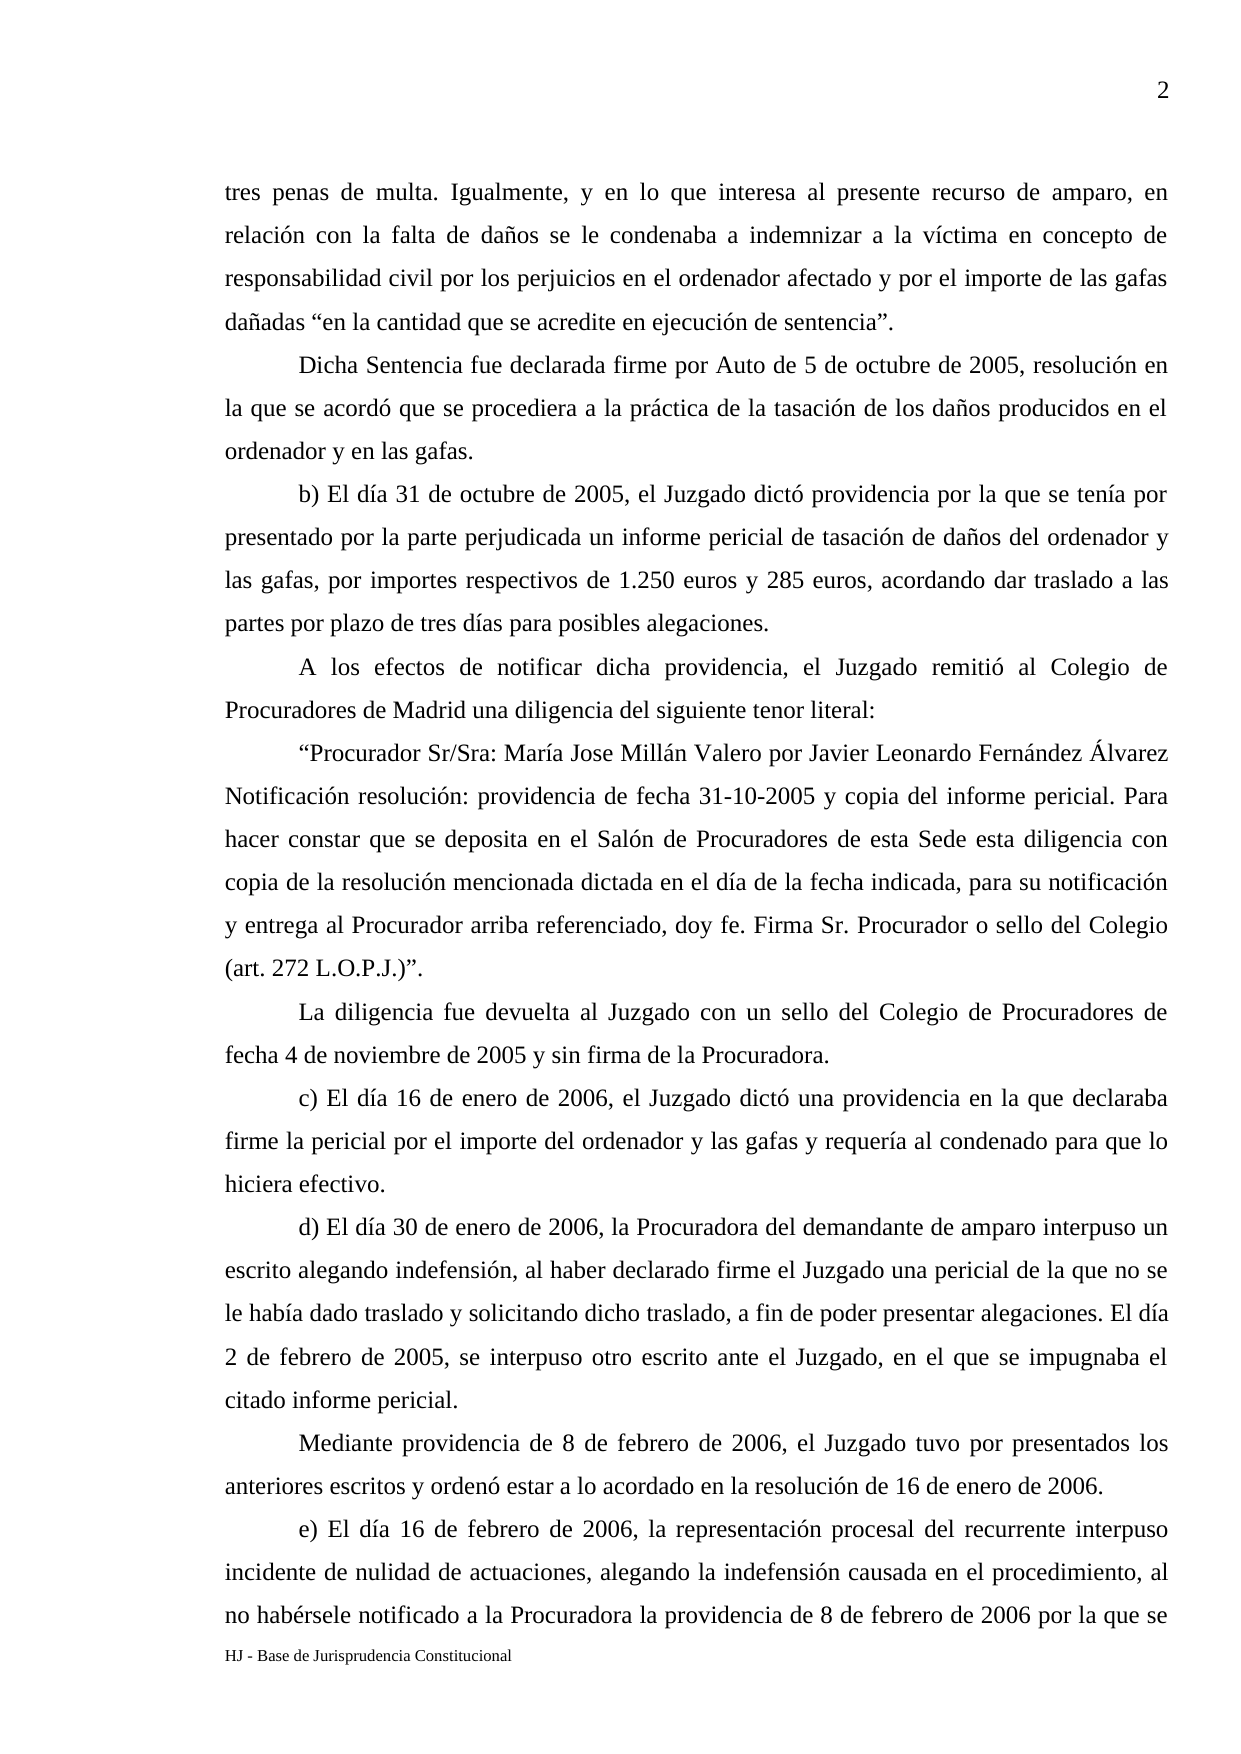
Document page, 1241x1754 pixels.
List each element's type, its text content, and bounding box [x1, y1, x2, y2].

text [224, 1514, 1169, 1629]
text c) El día 16 de enero de 2006, el Juzgado dictó una providencia en la que declaraba firme la pericial por el importe del ordenador y las gafas y requería al condenado para que lo hiciera efectivo. [224, 1083, 1169, 1198]
text Dicha Sentencia fue declarada firme por Auto de 5 de octubre de 2005, resolución en la que se acordó que se procediera a la práctica de la tasación de los daños producidos en el ordenador y en las gafas. [224, 350, 1169, 465]
text d) El día 30 de enero de 2006, la Procuradora del demandante de amparo interpuso un escrito alegando indefensión, al haber declarado firme el Juzgado una pericial de la que no se le había dado traslado y solicitando dicho traslado, a fin de poder presentar alegaciones. El día 2 de febrero de 2005, se interpuso otro escrito ante el Juzgado, en el que se impugnaba el citado informe pericial. [224, 1212, 1169, 1413]
text La diligencia fue devuelta al Juzgado con un sello del Colegio de Procuradores de fecha 4 de noviembre de 2005 y sin firma de la Procuradora. [224, 997, 1169, 1068]
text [224, 177, 1169, 335]
text b) El día 31 de octubre de 2005, el Juzgado dictó providencia por la que se tenía por presentado por la parte perjudicada un informe pericial de tasación de daños del ordenador y las gafas, por importes respectivos de 1.250 euros y 285 euros, acordando dar traslado a las partes por plazo de tres días para posibles alegaciones. [224, 479, 1169, 637]
text A los efectos de notificar dicha providencia, el Juzgado remitió al Colegio de Procuradores de Madrid una diligencia del siguiente tenor literal: [224, 652, 1169, 723]
text Mediante providencia de 8 de febrero de 2006, el Juzgado tuvo por presentados los anteriores escritos y ordenó estar a lo acordado en la resolución de 16 de enero de 2006. [224, 1428, 1169, 1500]
text “Procurador Sr/Sra: María Jose Millán Valero por Javier Leonardo Fernández Álvarez Notificación resolución: providencia de fecha 31-10-2005 y copia del informe pericial. Para hacer constar que se deposita en el Salón de Procuradores de esta Sede esta diligencia con copia de la resolución mencionada dictada en el día de la fecha indicada, para su notificación y entrega al Procurador arriba referenciado, doy fe. Firma Sr. Procurador o sello del Colegio (art. 272 L.O.P.J.)”. [224, 738, 1169, 982]
